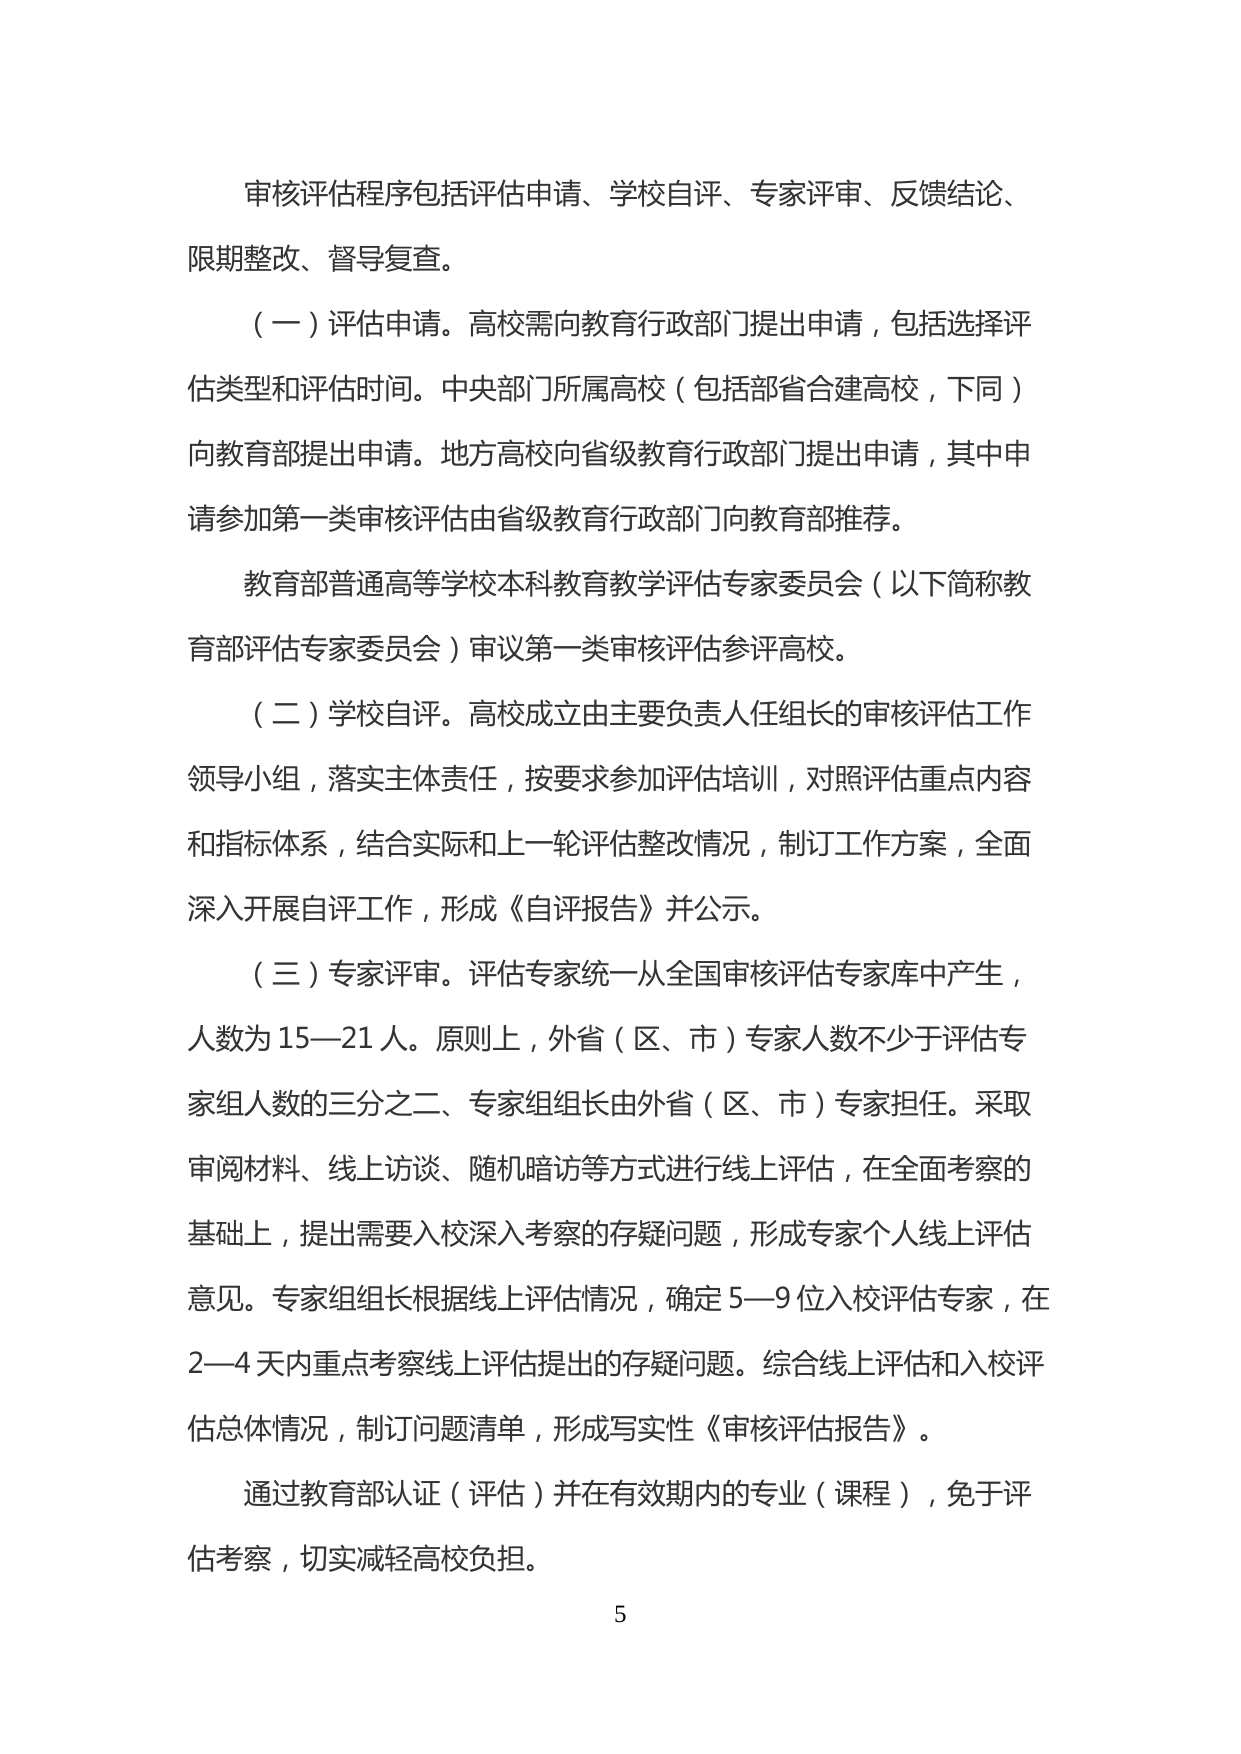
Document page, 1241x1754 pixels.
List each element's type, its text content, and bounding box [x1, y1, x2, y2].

text 审核评估程序包括评估申请、学校自评、专家评审、反馈结论、限期整改、督导复查。 [187, 159, 1053, 289]
text （三）专家评审。评估专家统一从全国审核评估专家库中产生，人数为15—21人。原则上，外省（区、市）专家人数不少于评估专家组人数的三分之二、专家组组长由外省（区、市）专家担任。采取审阅材料、线上访谈、随机暗访等方式进行线上评估，在全面考察的基础上，提出需要入校深入考察的存疑问题，形成专家个人线上评估意见。专家组组长根据线上评估情况，确定5—9位入校评估专家，在2—4天内重点考察线上评估提出的存疑问题。综合线上评估和入校评估总体情况，制订问题清单，形成写实性《审核评估报告》。 [187, 939, 1053, 1459]
text 教育部普通高等学校本科教育教学评估专家委员会（以下简称教育部评估专家委员会）审议第一类审核评估参评高校。 [187, 549, 1053, 679]
text （二）学校自评。高校成立由主要负责人任组长的审核评估工作领导小组，落实主体责任，按要求参加评估培训，对照评估重点内容和指标体系，结合实际和上一轮评估整改情况，制订工作方案，全面深入开展自评工作，形成《自评报告》并公示。 [187, 679, 1053, 939]
text 通过教育部认证（评估）并在有效期内的专业（课程），免于评估考察，切实减轻高校负担。 [187, 1459, 1053, 1589]
text （一）评估申请。高校需向教育行政部门提出申请，包括选择评估类型和评估时间。中央部门所属高校（包括部省合建高校，下同）向教育部提出申请。地方高校向省级教育行政部门提出申请，其中申请参加第一类审核评估由省级教育行政部门向教育部推荐。 [187, 289, 1053, 549]
